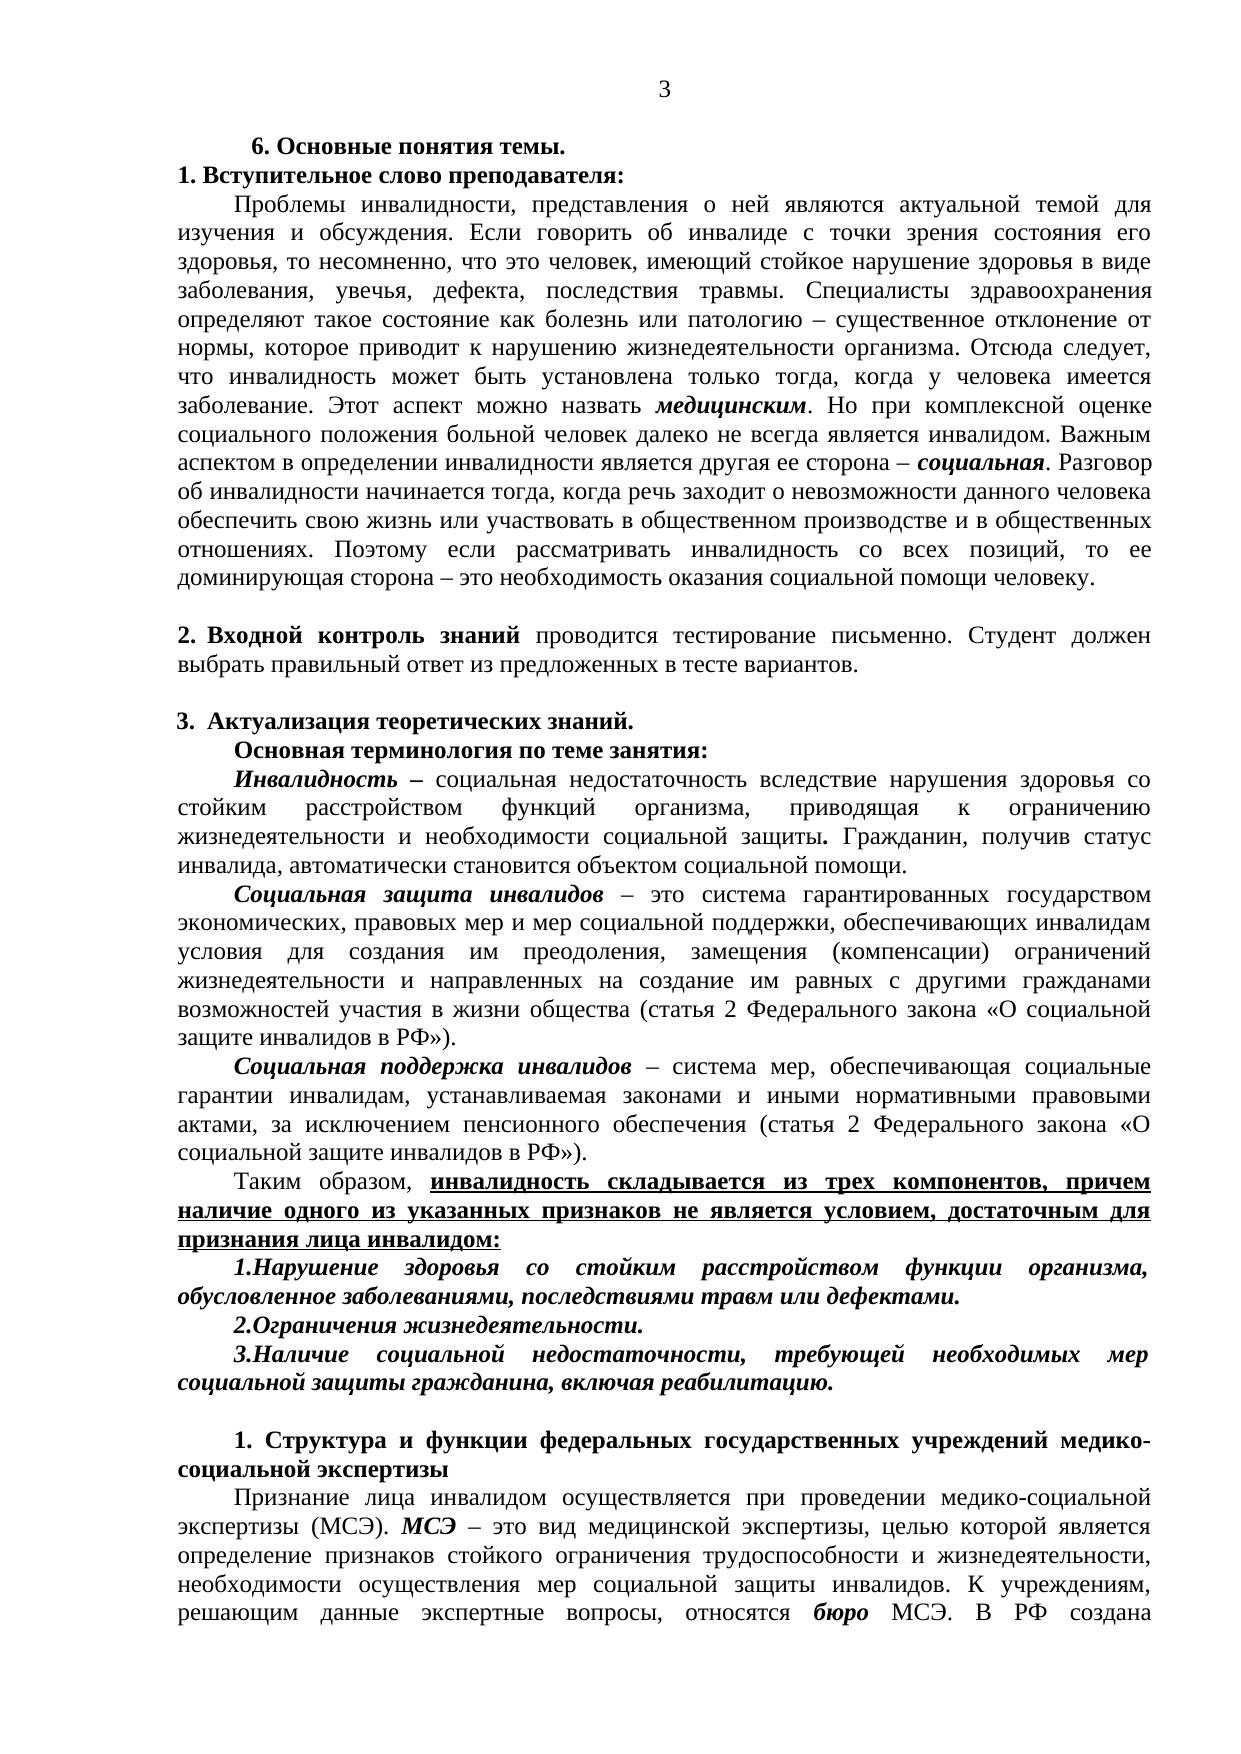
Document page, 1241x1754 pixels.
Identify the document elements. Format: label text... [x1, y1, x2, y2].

text 2.Ограничения жизнедеятельности. [177, 1310, 1152, 1339]
text Инвалидность – социальная недостаточность вследствие нарушения здоровья со стойким расстройством функций организма, приводящая к ограничению жизнедеятельности и необходимости социальной защиты. Гражданин, получив статус инвалида, автоматически становится объектом социальной помощи. [177, 764, 1152, 879]
text 1. Структура и функции федеральных государственных учреждений медико-социальной экспертизы [177, 1425, 1152, 1482]
text Основная терминология по теме занятия: [177, 735, 1152, 764]
list Актуализация теоретических знаний. [176, 706, 1152, 735]
text 1.Нарушение здоровья со стойким расстройством функции организма, обусловленное заболеваниями, последствиями травм или дефектами. [177, 1252, 1152, 1310]
text Социальная защита инвалидов – это система гарантированных государством экономических, правовых мер и мер социальной поддержки, обеспечивающих инвалидам условия для создания им преодоления, замещения (компенсации) ограничений жизнедеятельности и направленных на создание им равных с другими гражданами возможностей участия в жизни общества (статья 2 Федерального закона «О социальной защите инвалидов в РФ»). [177, 879, 1152, 1051]
text Таким образом, инвалидность складывается из трех компонентов, причем наличие одного из указанных признаков не является условием, достаточным для признания лица инвалидом: [177, 1166, 1152, 1252]
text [177, 1482, 1152, 1626]
text 1. Вступительное слово преподавателя: [177, 160, 1152, 189]
text Проблемы инвалидности, представления о ней являются актуальной темой для изучения и обсуждения. Если говорить об инвалиде с точки зрения состояния его здоровья, то несомненно, что это человек, имеющий стойкое нарушение здоровья в виде заболевания, увечья, дефекта, последствия травмы. Специалисты здравоохранения определяют такое состояние как болезнь или патологию – существенное отклонение от нормы, которое приводит к нарушению жизнедеятельности организма. Отсюда следует, что инвалидность может быть установлена только тогда, когда у человека имеется заболевание. Этот аспект можно назвать медицинским. Но при комплексной оценке социального положения больной человек далеко не всегда является инвалидом. Важным аспектом в определении инвалидности является другая ее сторона – социальная. Разговор об инвалидности начинается тогда, когда речь заходит о невозможности данного человека обеспечить свою жизнь или участвовать в общественном производстве и в общественных отношениях. Поэтому если рассматривать инвалидность со всех позиций, то ее доминирующая сторона – это необходимость оказания социальной помощи человеку. [177, 189, 1152, 591]
list Входной контроль знаний проводится тестирование письменно. Студент должен выбрать правильный ответ из предложенных в тесте вариантов. [177, 620, 1152, 677]
text 3.Наличие социальной недостаточности, требующей необходимых мер социальной защиты гражданина, включая реабилитацию. [177, 1339, 1152, 1396]
text 6. Основные понятия темы. [251, 131, 1152, 160]
text Социальная поддержка инвалидов – система мер, обеспечивающая социальные гарантии инвалидам, устанавливаемая законами и иными нормативными правовыми актами, за исключением пенсионного обеспечения (статья 2 Федерального закона «О социальной защите инвалидов в РФ»). [177, 1051, 1152, 1166]
